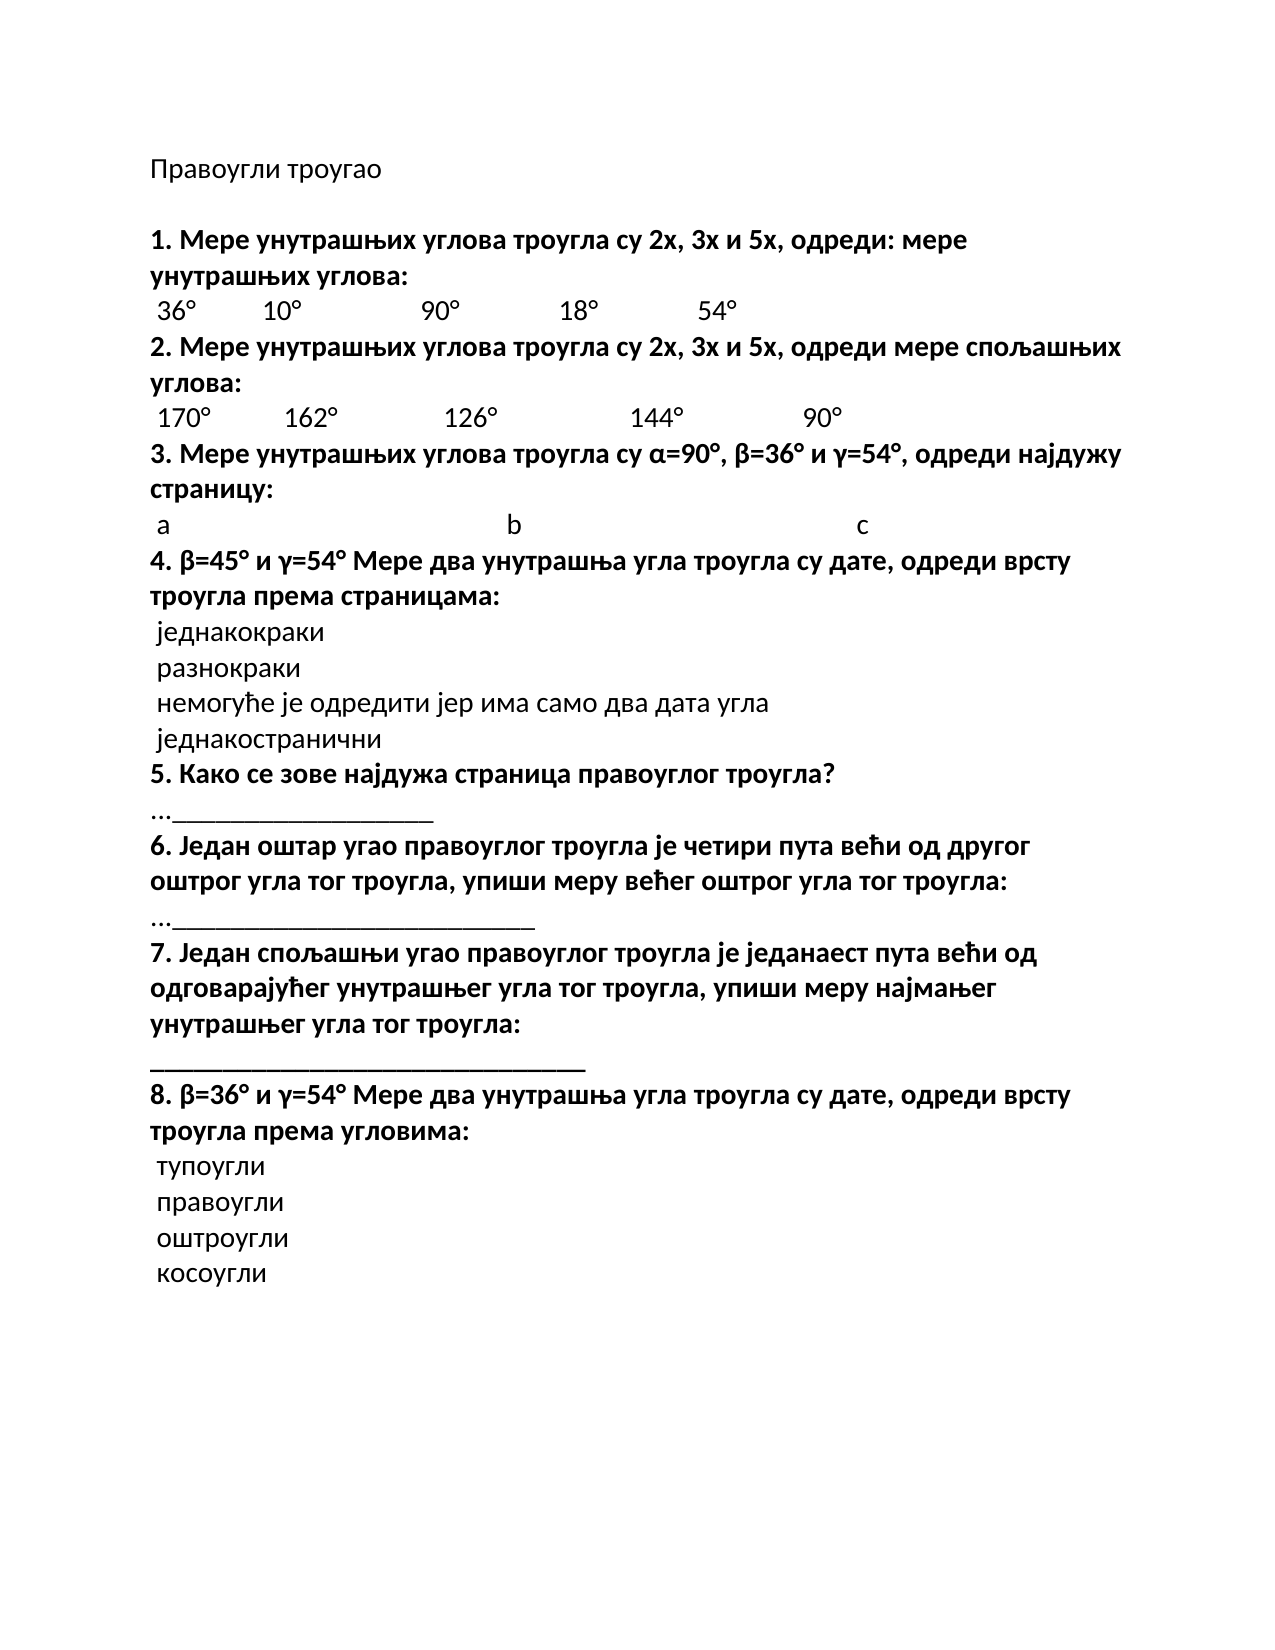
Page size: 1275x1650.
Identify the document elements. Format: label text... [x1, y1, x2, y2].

text Правоугли троугао [150, 150, 1125, 186]
text 6. Један оштар угао правоуглог троугла је четири пута већи од другог оштрог угла тог троугла, упиши меру већег оштрог угла тог троугла: [150, 827, 1125, 898]
text тупоугли [150, 1147, 1125, 1183]
text 4. β=45° и γ=54° Мере два унутрашња угла троугла су дате, одреди врсту троугла према страницама: [150, 542, 1125, 613]
text c [850, 506, 1125, 542]
text косоугли [150, 1254, 1125, 1290]
text b [500, 506, 775, 542]
text оштроугли [150, 1219, 1125, 1254]
text правоугли [150, 1183, 1125, 1219]
text ______________________________ [150, 1041, 1125, 1076]
text 3. Мере унутрашњих углова троугла су α=90°, β=36° и γ=54°, одреди најдужу страницу: [150, 435, 1125, 506]
text 36° 10° 90° 18° 54° [150, 292, 1125, 328]
text ..._________________________ [150, 898, 1125, 934]
text једнакостранични [150, 720, 1125, 756]
text немогуће је одредити јер има само два дата угла [150, 684, 1125, 720]
text 8. β=36° и γ=54° Мере два унутрашња угла троугла су дате, одреди врсту троугла према угловима: [150, 1076, 1125, 1147]
text 5. Како се зове најдужа страница правоуглог троугла? [150, 756, 1125, 791]
text разнокраки [150, 649, 1125, 684]
text 1. Мере унутрашњих углова троугла су 2х, 3х и 5х, одреди: мере унутрашњих углова: [150, 221, 1125, 292]
text а [150, 506, 425, 542]
text 7. Један спољашњи угао правоуглог троугла је једанаест пута већи од одговарајућег унутрашњег угла тог троугла, упиши меру најмањег унутрашњег угла тог троугла: [150, 934, 1125, 1041]
text ...__________________ [150, 791, 1125, 827]
text 170° 162° 126° 144° 90° [150, 399, 1125, 435]
text једнакокраки [150, 613, 1125, 649]
text 2. Мере унутрашњих углова троугла су 2х, 3х и 5х, одреди мере спољашњих углова: [150, 328, 1125, 399]
